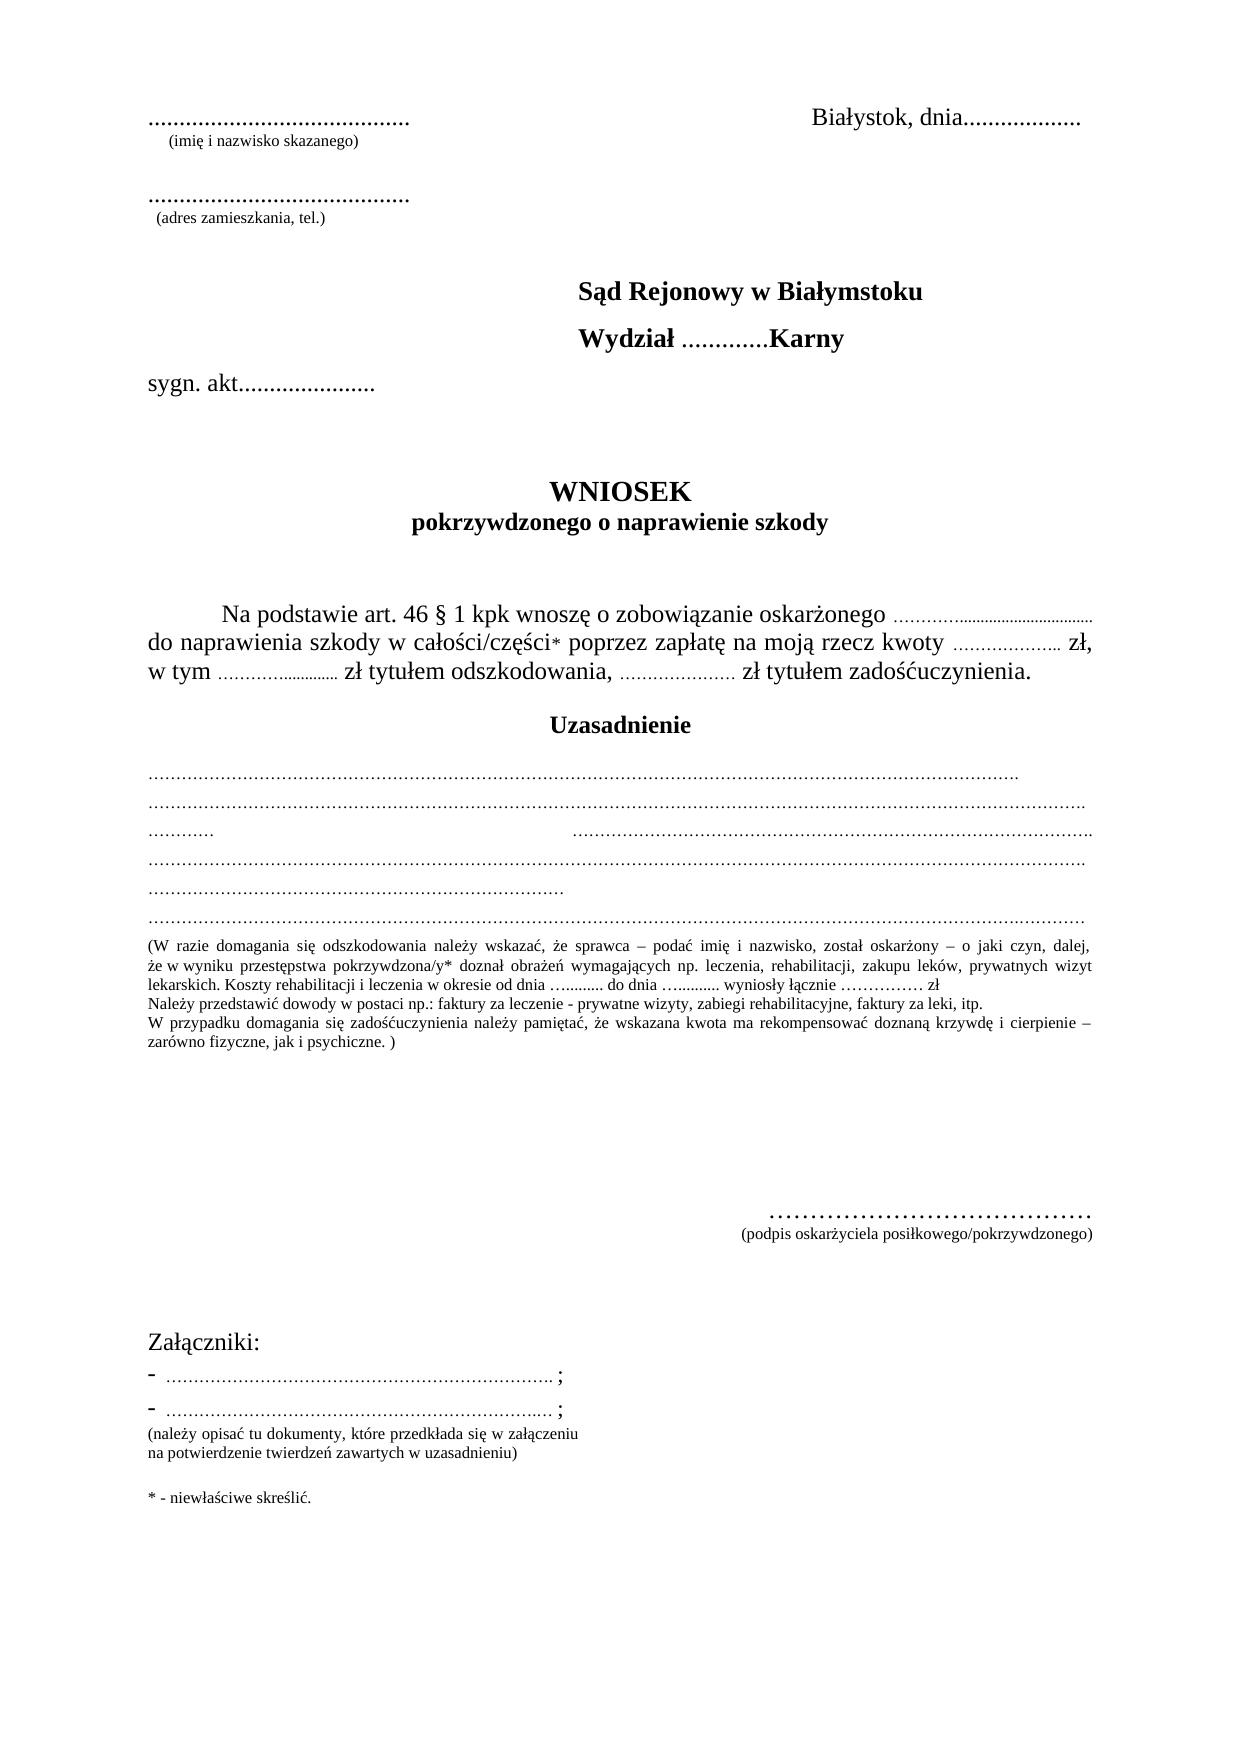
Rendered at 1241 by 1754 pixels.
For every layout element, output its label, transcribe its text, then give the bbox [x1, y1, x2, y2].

text Należy przedstawić dowody w postaci np.: faktury za leczenie - prywatne wizyty, zabiegi rehabilitacyjne, faktury za leki, itp. [148, 994, 1093, 1013]
text .......................................... [148, 179, 1093, 208]
text * - niewłaściwe skreślić. [148, 1488, 1093, 1507]
text (należy opisać tu dokumenty, które przedkłada się w załączeniu na potwierdzenie twierdzeń zawartych w uzasadnieniu) [148, 1424, 579, 1462]
text Załączniki: [148, 1327, 1093, 1356]
text Na podstawie art. 46 § 1 kpk wnoszę o zobowiązanie oskarżonego …………................................ do naprawienia szkody w całości/części* poprzez zapłatę na moją rzecz kwoty ……………….. zł, w tym …………............. zł tytułem odszkodowania, ………………… zł tytułem zadośćuczynienia. [148, 599, 1093, 685]
list ………………………………………………………….… ; [148, 1389, 1093, 1424]
text W przypadku domagania się zadośćuczynienia należy pamiętać, że wskazana kwota ma rekompensować doznaną krzywdę i cierpienie – zarówno fizyczne, jak i psychiczne. ) [148, 1013, 1093, 1051]
text (adres zamieszkania, tel.) [148, 208, 1093, 227]
text pokrzywdzonego o naprawienie szkody [148, 507, 1093, 536]
text Sąd Rejonowy w Białymstoku [578, 275, 1093, 306]
text ………………………………………………………………………………………………………………………………………….…………………………………………………………………………………………………………………………………………………….………… ………………………………………………………………………………….…………………………………………………………………………………………………………………………………………………….………………………………………………………………… [148, 764, 1093, 898]
text Wydział .............Karny [578, 322, 1093, 353]
text ………………………………… [148, 1195, 1093, 1224]
text (imię i nazwisko skazanego) [148, 131, 1093, 150]
text sygn. akt...................... [148, 368, 1093, 397]
text (podpis oskarżyciela posiłkowego/pokrzywdzonego) [148, 1224, 1093, 1243]
list ……………………………………………………………. ; [148, 1356, 1093, 1389]
text Uzasadnienie [148, 710, 1093, 739]
text (W razie domagania się odszkodowania należy wskazać, że sprawca – podać imię i nazwisko, został oskarżony – o jaki czyn, dalej, że w wyniku przestępstwa pokrzywdzona/y* doznał obrażeń wymagających np. leczenia, rehabilitacji, zakupu leków, prywatnych wizyt lekarskich. Koszty rehabilitacji i leczenia w okresie od dnia …......... do dnia ….......... wyniosły łącznie …………… zł [148, 936, 1093, 994]
text WNIOSEK [148, 474, 1093, 507]
text ………………………………………………………………………………………………………………………………………….………… [148, 907, 1093, 927]
text .......................................... Białystok, dnia................... [148, 102, 1093, 131]
